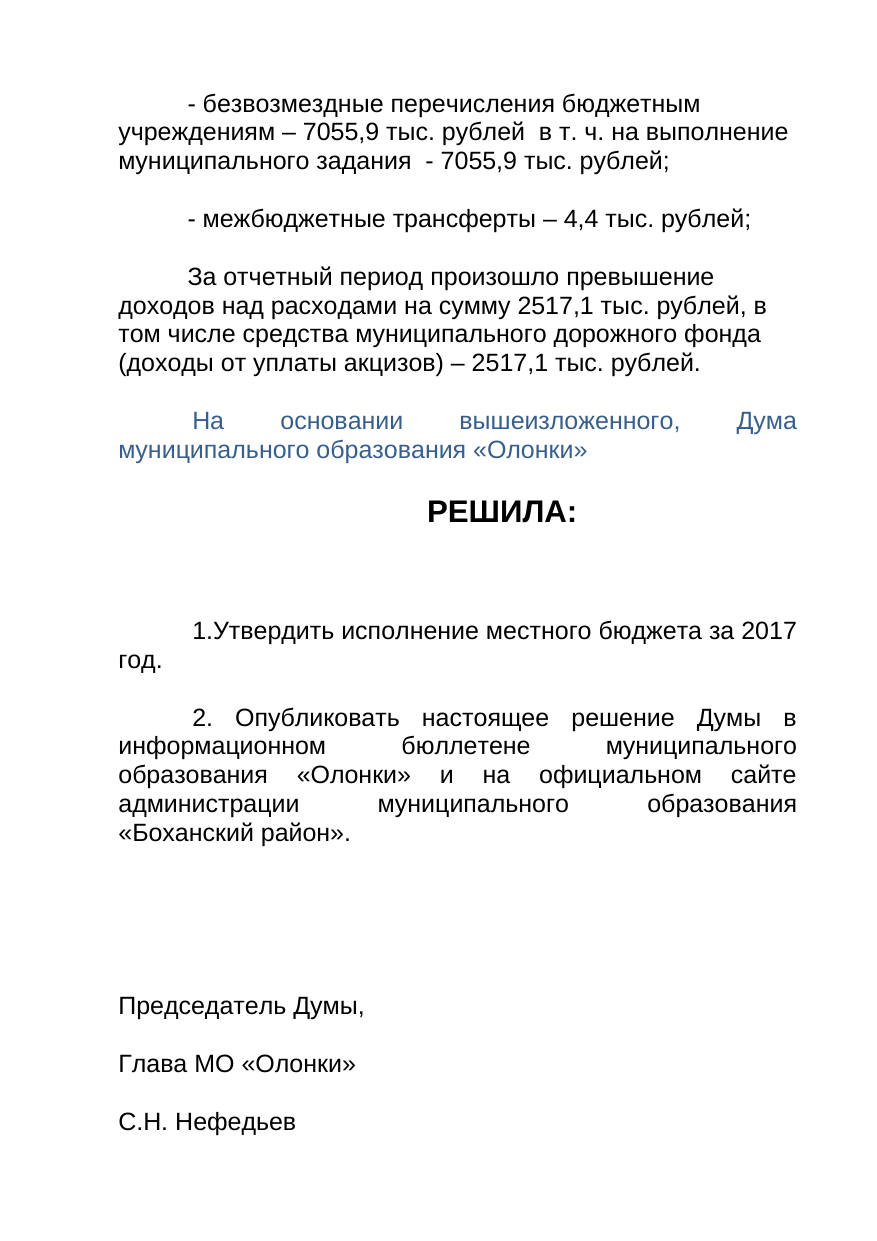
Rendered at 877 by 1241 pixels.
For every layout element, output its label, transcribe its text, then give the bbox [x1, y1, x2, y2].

subtitle На основании вышеизложенного, Дума муниципального образования «Олонки» [118, 406, 797, 464]
text - межбюджетные трансферты – 4,4 тыс. рублей; [118, 204, 797, 233]
text С.Н. Нефедьев [118, 1107, 797, 1136]
text РЕШИЛА: [118, 493, 797, 529]
text Председатель Думы, [118, 991, 797, 1020]
text 2. Опубликовать настоящее решение Думы в информационном бюллетене муниципального образования «Олонки» и на официальном сайте администрации муниципального образования «Боханский район». [118, 702, 797, 846]
text Глава МО «Олонки» [118, 1049, 797, 1078]
text 1.Утвердить исполнение местного бюджета за 2017 год. [118, 616, 797, 673]
text - безвозмездные перечисления бюджетным учреждениям – 7055,9 тыс. рублей в т. ч. на выполнение муниципального задания - 7055,9 тыс. рублей; [118, 89, 797, 175]
text За отчетный период произошло превышение доходов над расходами на сумму 2517,1 тыс. рублей, в том числе средства муниципального дорожного фонда (доходы от уплаты акцизов) – 2517,1 тыс. рублей. [118, 262, 797, 377]
